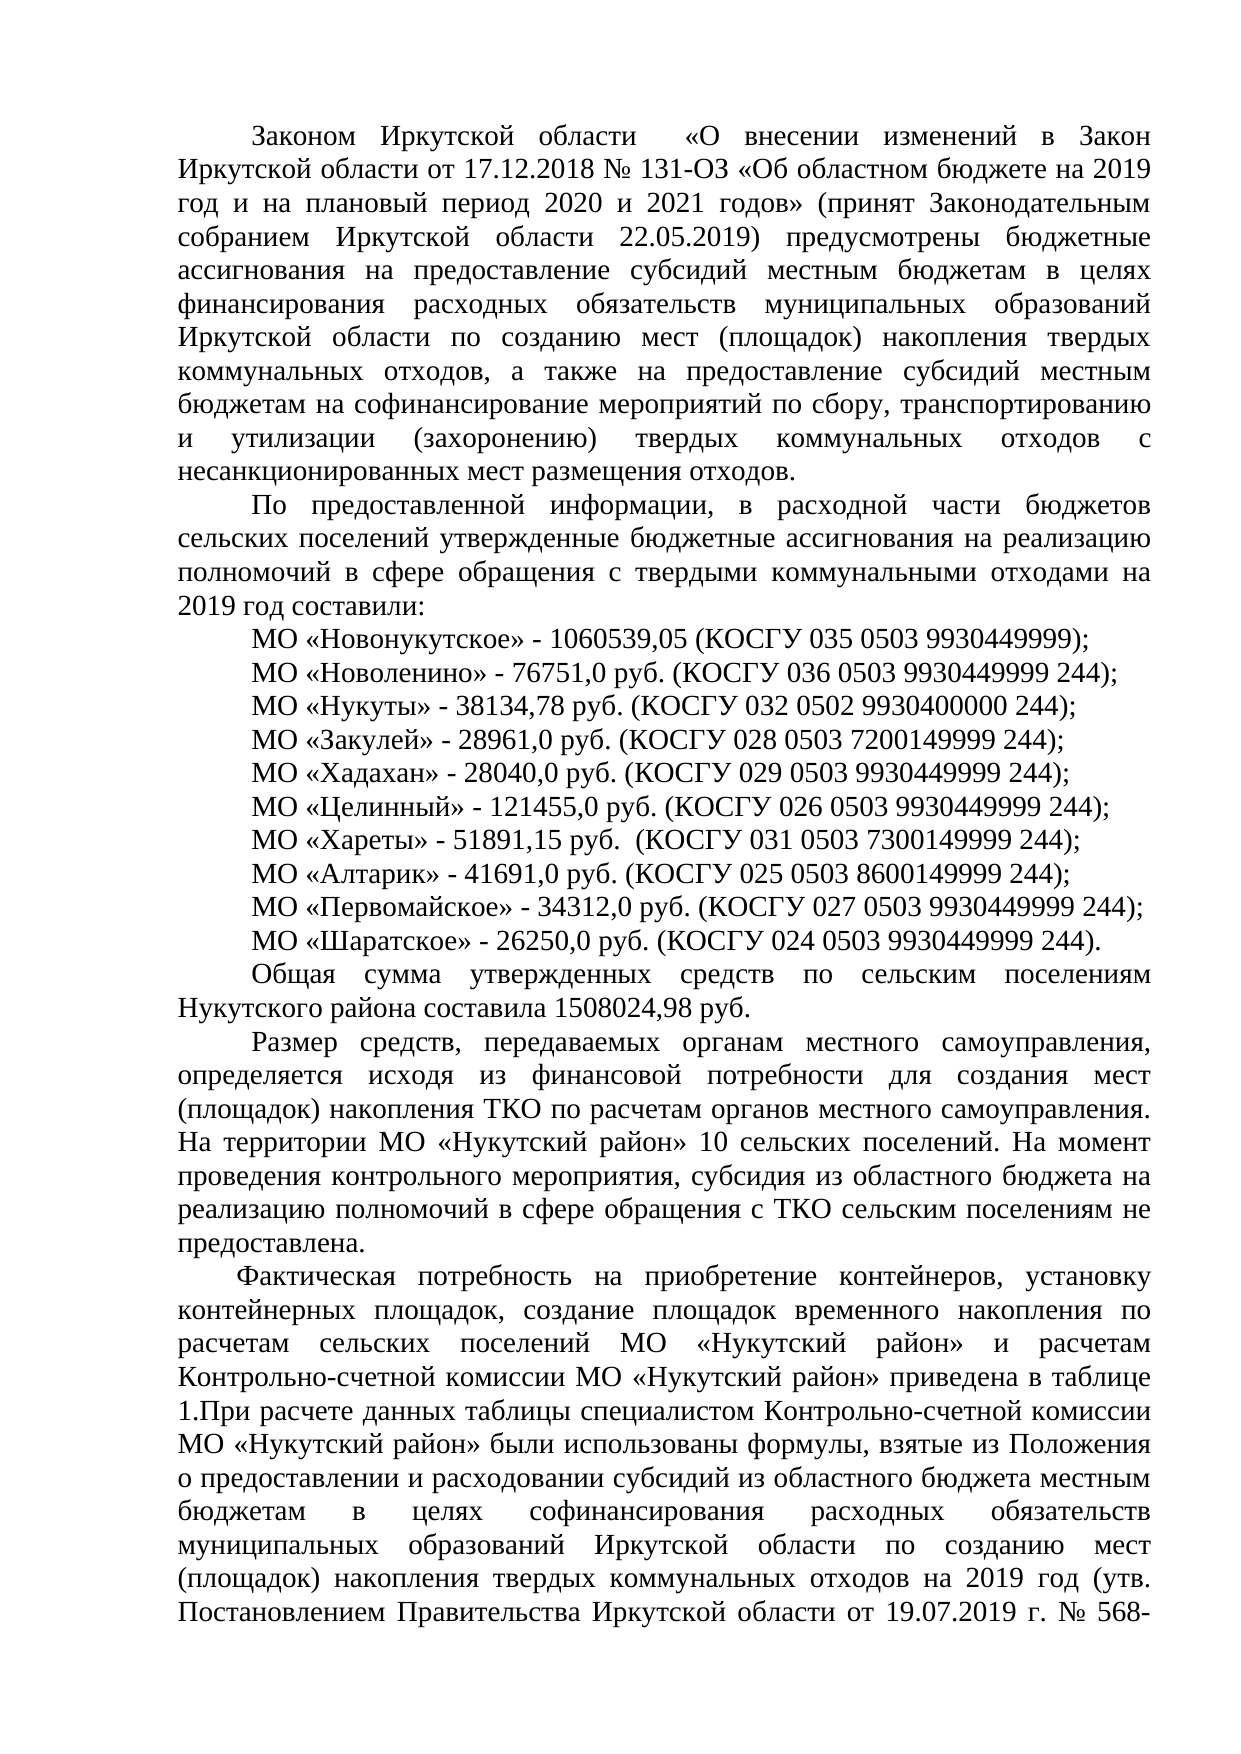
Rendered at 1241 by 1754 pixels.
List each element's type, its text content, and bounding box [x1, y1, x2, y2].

text МО «Алтарик» - 41691,0 руб. (КОСГУ 025 0503 8600149999 244); [177, 856, 1152, 889]
text МО «Хадахан» - 28040,0 руб. (КОСГУ 029 0503 9930449999 244); [177, 755, 1152, 789]
text МО «Новонукутское» - 1060539,05 (КОСГУ 035 0503 9930449999); [177, 621, 1152, 655]
text МО «Закулей» - 28961,0 руб. (КОСГУ 028 0503 7200149999 244); [177, 722, 1152, 755]
text МО «Новоленино» - 76751,0 руб. (КОСГУ 036 0503 9930449999 244); [177, 655, 1152, 688]
text По предоставленной информации, в расходной части бюджетов сельских поселений утвержденные бюджетные ассигнования на реализацию полномочий в сфере обращения с твердыми коммунальными отходами на 2019 год составили: [177, 487, 1152, 621]
text МО «Нукуты» - 38134,78 руб. (КОСГУ 032 0502 9930400000 244); [177, 688, 1152, 722]
text МО «Хареты» - 51891,15 руб. (КОСГУ 031 0503 7300149999 244); [177, 822, 1152, 856]
text Общая сумма утвержденных средств по сельским поселениям Нукутского района составила 1508024,98 руб. [177, 957, 1152, 1024]
text Размер средств, передаваемых органам местного самоуправления, определяется исходя из финансовой потребности для создания мест (площадок) накопления ТКО по расчетам органов местного самоуправления. На территории МО «Нукутский район» 10 сельских поселений. На момент проведения контрольного мероприятия, субсидия из областного бюджета на реализацию полномочий в сфере обращения с ТКО сельским поселениям не предоставлена. [177, 1024, 1152, 1258]
text МО «Шаратское» - 26250,0 руб. (КОСГУ 024 0503 9930449999 244). [177, 923, 1152, 957]
text МО «Целинный» - 121455,0 руб. (КОСГУ 026 0503 9930449999 244); [177, 789, 1152, 822]
text Законом Иркутской области «О внесении изменений в Закон Иркутской области от 17.12.2018 № 131-ОЗ «Об областном бюджете на 2019 год и на плановый период 2020 и 2021 годов» (принят Законодательным собранием Иркутской области 22.05.2019) предусмотрены бюджетные ассигнования на предоставление субсидий местным бюджетам в целях финансирования расходных обязательств муниципальных образований Иркутской области по созданию мест (площадок) накопления твердых коммунальных отходов, а также на предоставление субсидий местным бюджетам на софинансирование мероприятий по сбору, транспортированию и утилизации (захоронению) твердых коммунальных отходов с несанкционированных мест размещения отходов. [177, 118, 1152, 487]
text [177, 1258, 1152, 1627]
text МО «Первомайское» - 34312,0 руб. (КОСГУ 027 0503 9930449999 244); [177, 889, 1152, 923]
